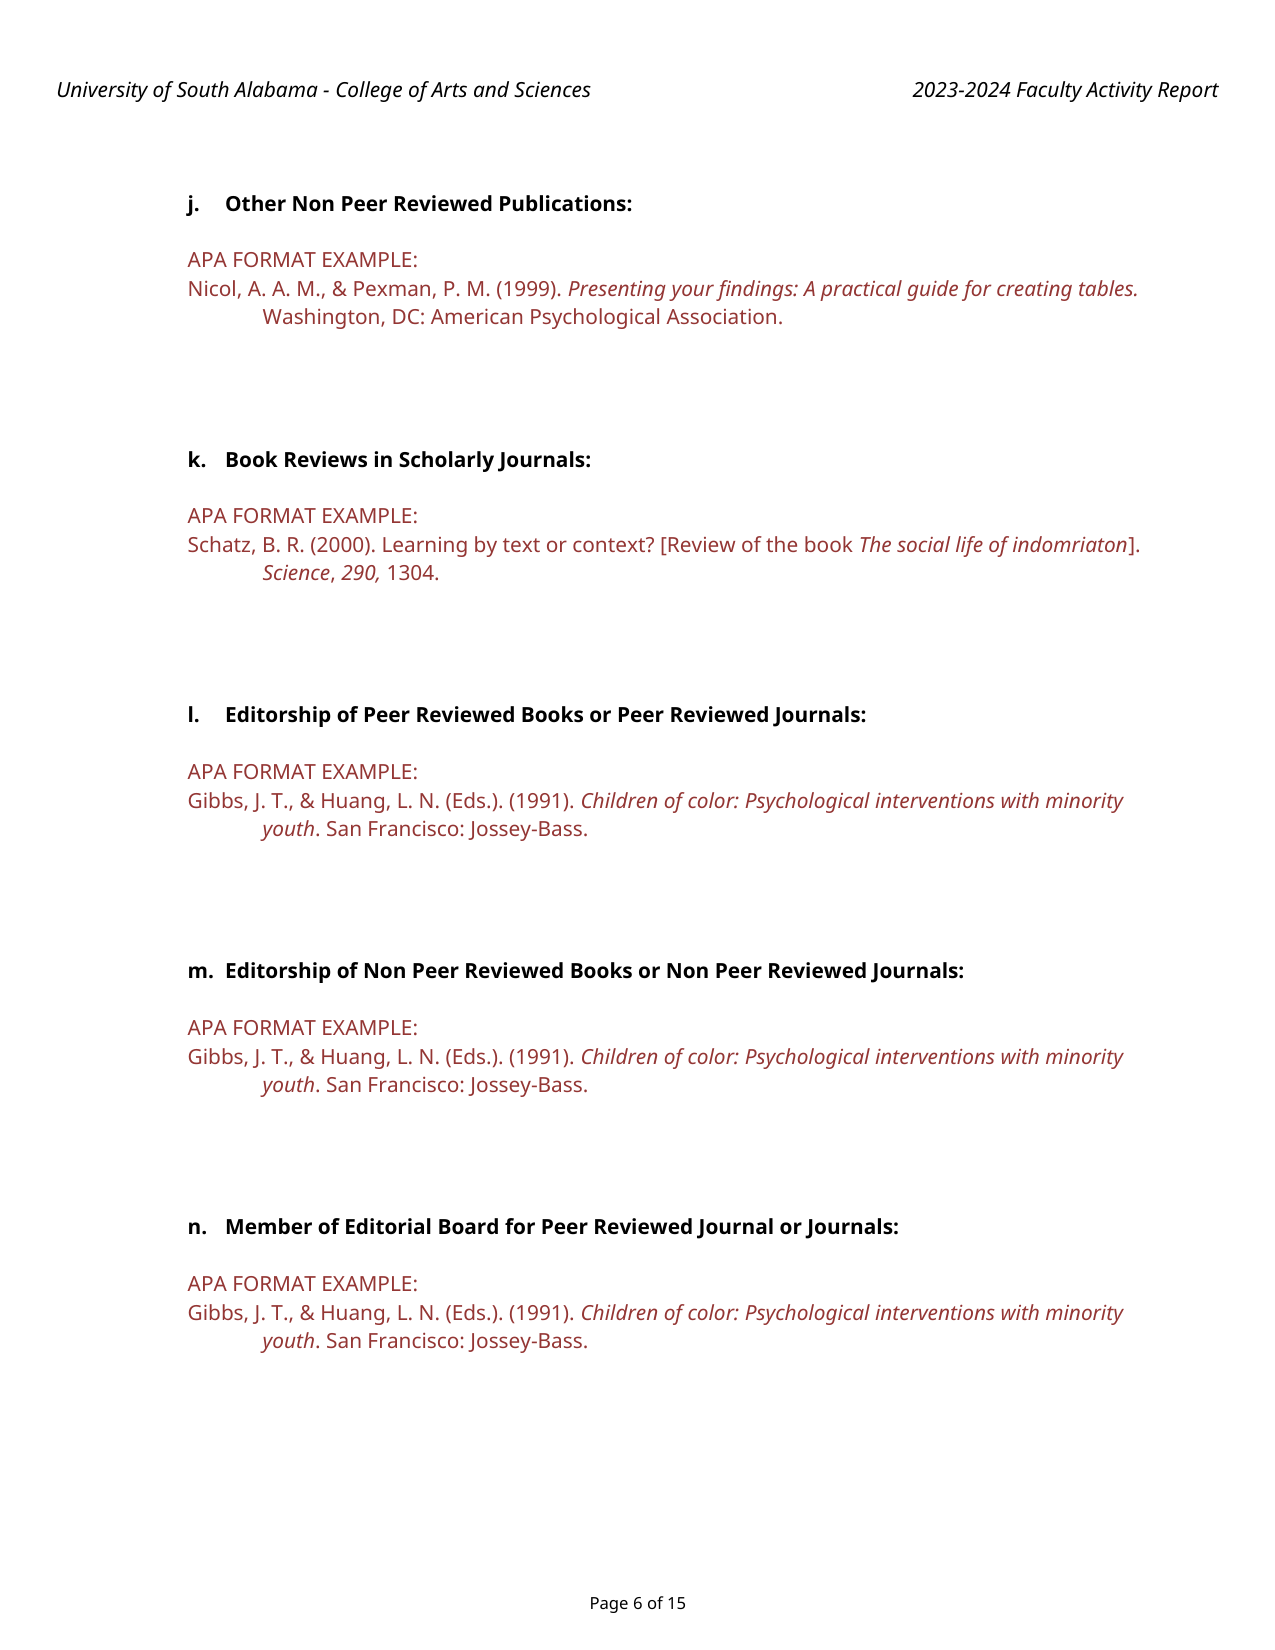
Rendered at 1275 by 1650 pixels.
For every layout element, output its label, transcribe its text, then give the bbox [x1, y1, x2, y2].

list Editorship of Non Peer Reviewed Books or Non Peer Reviewed Journals: [187, 957, 1162, 985]
text APA FORMAT EXAMPLE: [187, 1013, 1162, 1042]
list Member of Editorial Board for Peer Reviewed Journal or Journals: [187, 1212, 1162, 1241]
list Editorship of Peer Reviewed Books or Peer Reviewed Journals: [187, 701, 1162, 729]
text Schatz, B. R. (2000). Learning by text or context? [Review of the book The social life of indomriaton]. Science, 290, 1304. [187, 530, 1162, 587]
text APA FORMAT EXAMPLE: [187, 757, 1162, 786]
text Gibbs, J. T., & Huang, L. N. (Eds.). (1991). Children of color: Psychological interventions with minority youth. : Jossey-Bass. [187, 786, 1162, 843]
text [187, 274, 1162, 331]
list Other Non Peer Reviewed Publications: [187, 189, 1162, 217]
text APA FORMAT EXAMPLE: [187, 502, 1162, 530]
text Gibbs, J. T., & Huang, L. N. (Eds.). (1991). Children of color: Psychological interventions with minority youth. : Jossey-Bass. [187, 1042, 1162, 1099]
text APA FORMAT EXAMPLE: [187, 246, 1162, 274]
text Gibbs, J. T., & Huang, L. N. (Eds.). (1991). Children of color: Psychological interventions with minority youth. : Jossey-Bass. [187, 1298, 1162, 1355]
list Book Reviews in Scholarly Journals: [187, 445, 1162, 473]
text APA FORMAT EXAMPLE: [187, 1269, 1162, 1298]
